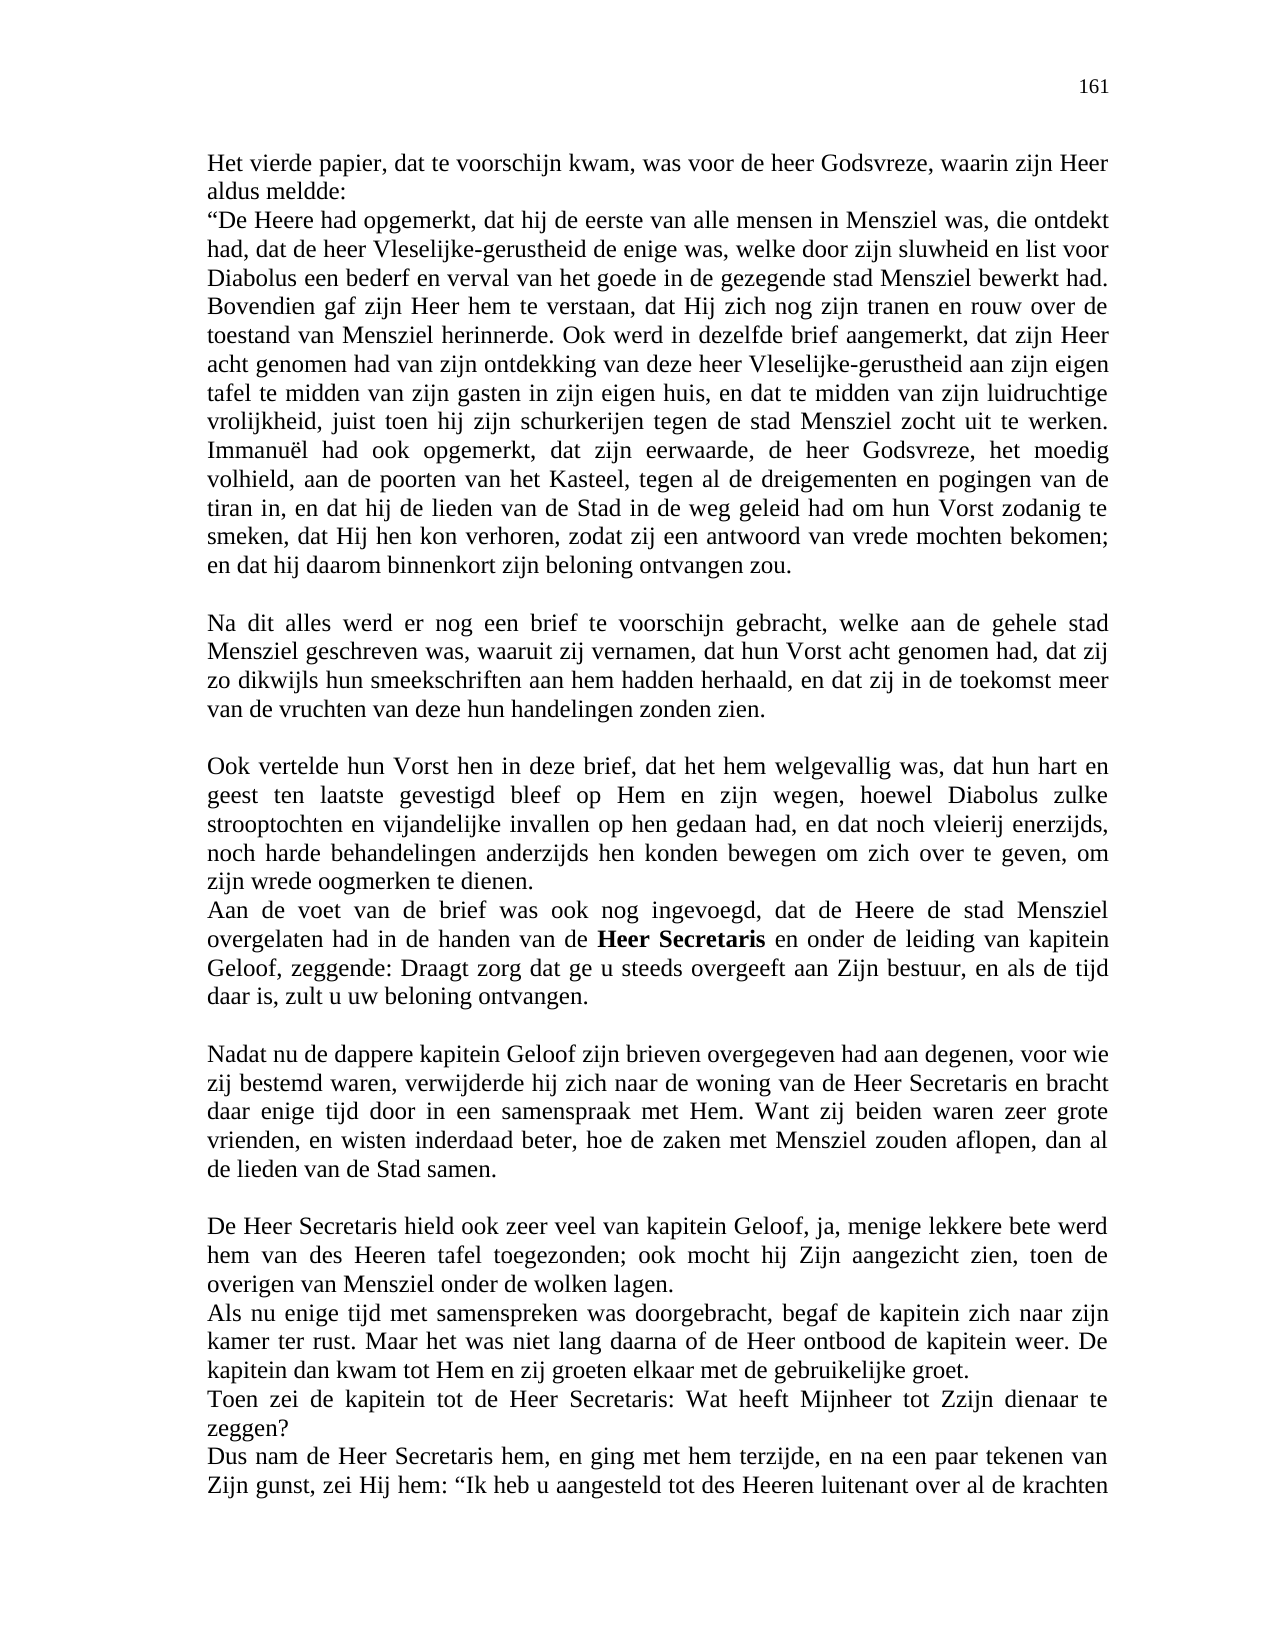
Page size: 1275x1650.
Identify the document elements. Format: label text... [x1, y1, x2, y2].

text Nadat nu de dappere kapitein Geloof zijn brieven overgegeven had aan degenen, voor wie zij bestemd waren, verwijderde hij zich naar de woning van de Heer Secretaris en bracht daar enige tijd door in een samenspraak met Hem. Want zij beiden waren zeer grote vrienden, en wisten inderdaad beter, hoe de zaken met Mensziel zouden aflopen, dan al de lieden van de Stad samen. [207, 1039, 1109, 1183]
text De Heer Secretaris hield ook zeer veel van kapitein Geloof, ja, menige lekkere bete werd hem van des Heeren tafel toegezonden; ook mocht hij Zijn aangezicht zien, toen de overigen van Mensziel onder de wolken lagen. [207, 1211, 1109, 1298]
text Ook vertelde hun Vorst hen in deze brief, dat het hem welgevallig was, dat hun hart en geest ten laatste gevestigd bleef op Hem en zijn wegen, hoewel Diabolus zulke strooptochten en vijandelijke invallen op hen gedaan had, en dat noch vleierij enerzijds, noch harde behandelingen anderzijds hen konden bewegen om zich over te geven, om zijn wrede oogmerken te dienen. [207, 751, 1109, 895]
text Aan de voet van de brief was ook nog ingevoegd, dat de Heere de stad Mensziel overgelaten had in de handen van de Heer Secretaris en onder de leiding van kapitein Geloof, zeggende: Draagt zorg dat ge u steeds overgeeft aan Zijn bestuur, en als de tijd daar is, zult u uw beloning ontvangen. [207, 895, 1109, 1010]
text Na dit alles werd er nog een brief te voorschijn gebracht, welke aan de gehele stad Mensziel geschreven was, waaruit zij vernamen, dat hun Vorst acht genomen had, dat zij zo dikwijls hun smeekschriften aan hem hadden herhaald, en dat zij in de toekomst meer van de vruchten van deze hun handelingen zonden zien. [207, 608, 1109, 723]
text Het vierde papier, dat te voorschijn kwam, was voor de heer Godsvreze, waarin zijn Heer aldus meldde: [207, 148, 1109, 205]
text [207, 1441, 1109, 1499]
text Toen zei de kapitein tot de Heer Secretaris: Wat heeft Mijnheer tot Zzijn dienaar te zeggen? [207, 1384, 1109, 1441]
text Als nu enige tijd met samenspreken was doorgebracht, begaf de kapitein zich naar zijn kamer ter rust. Maar het was niet lang daarna of de Heer ontbood de kapitein weer. De kapitein dan kwam tot Hem en zij groeten elkaar met de gebruikelijke groet. [207, 1298, 1109, 1384]
text “De Heere had opgemerkt, dat hij de eerste van alle mensen in Mensziel was, die ontdekt had, dat de heer Vleselijke-gerustheid de enige was, welke door zijn sluwheid en list voor Diabolus een bederf en verval van het goede in de gezegende stad Mensziel bewerkt had. Bovendien gaf zijn Heer hem te verstaan, dat Hij zich nog zijn tranen en rouw over de toestand van Mensziel herinnerde. Ook werd in dezelfde brief aangemerkt, dat zijn Heer acht genomen had van zijn ontdekking van deze heer Vleselijke-gerustheid aan zijn eigen tafel te midden van zijn gasten in zijn eigen huis, en dat te midden van zijn luidruchtige vrolijkheid, juist toen hij zijn schurkerijen tegen de stad Mensziel zocht uit te werken. Immanuël had ook opgemerkt, dat zijn eerwaarde, de heer Godsvreze, het moedig volhield, aan de poorten van het Kasteel, tegen al de dreigementen en pogingen van de tiran in, en dat hij de lieden van de Stad in de weg geleid had om hun Vorst zodanig te smeken, dat Hij hen kon verhoren, zodat zij een antwoord van vrede mochten bekomen; en dat hij daarom binnenkort zijn beloning ontvangen zou. [207, 205, 1109, 579]
